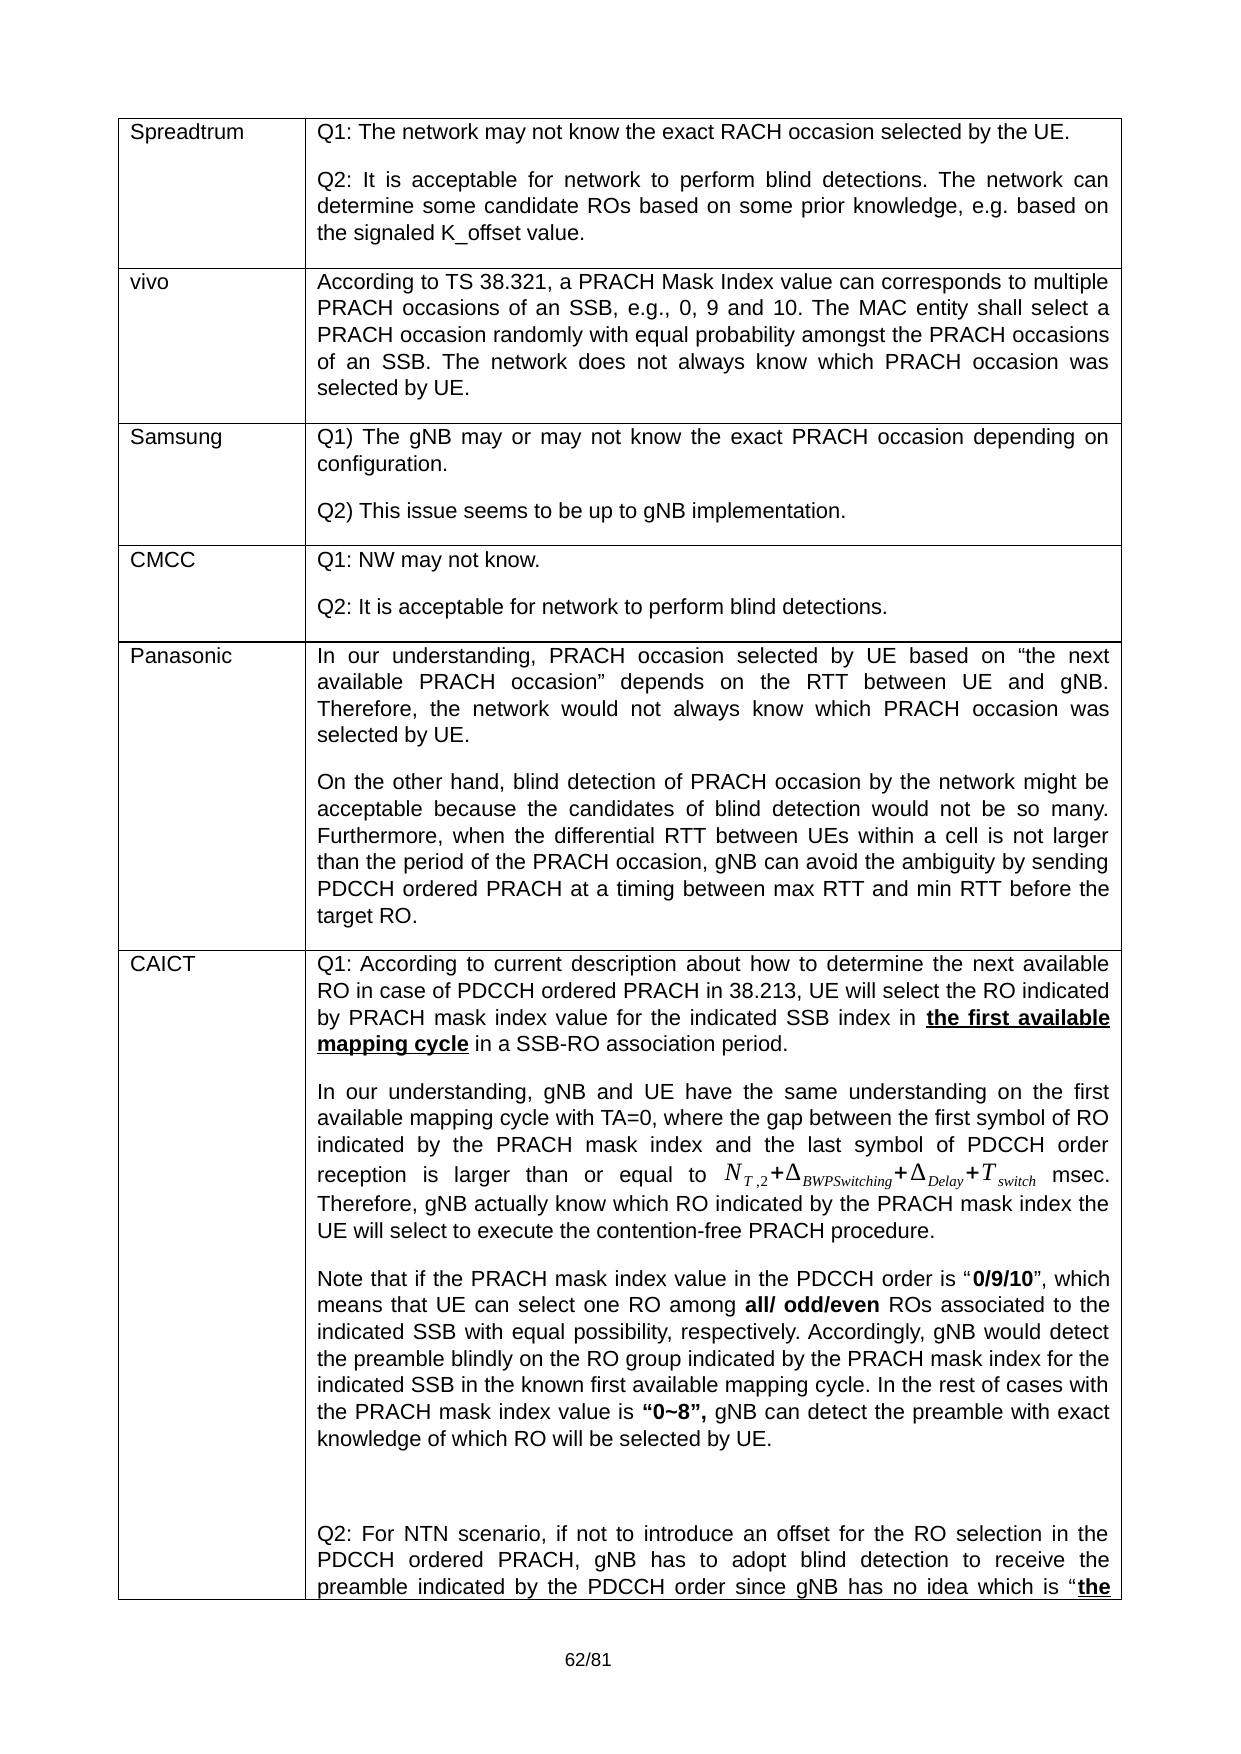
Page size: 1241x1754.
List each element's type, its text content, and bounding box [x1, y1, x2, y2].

table_cell Samsung [119, 424, 305, 545]
table_cell According to TS 38.321, a PRACH Mask Index value can corresponds to multiple PRACH occasions of an SSB, e.g., 0, 9 and 10. The MAC entity shall select a PRACH occasion randomly with equal probability amongst the PRACH occasions of an SSB. The network does not always know which PRACH occasion was selected by UE. [306, 269, 1121, 423]
table_cell vivo [119, 269, 305, 423]
table_cell Spreadtrum [119, 119, 305, 267]
table_cell Q1: The network may not know the exact RACH occasion selected by the UE. Q2: It is acceptable for network to perform blind detections. The network can determine some candidate ROs based on some prior knowledge, e.g. based on the signaled K_offset value. [306, 119, 1121, 267]
table_cell Q1) The gNB may or may not know the exact PRACH occasion depending on configuration. Q2) This issue seems to be up to gNB implementation. [306, 424, 1121, 545]
table_cell In our understanding, PRACH occasion selected by UE based on “the next available PRACH occasion” depends on the RTT between UE and gNB. Therefore, the network would not always know which PRACH occasion was selected by UE. On the other hand, blind detection of PRACH occasion by the network might be acceptable because the candidates of blind detection would not be so many. Furthermore, when the differential RTT between UEs within a cell is not larger than the period of the PRACH occasion, gNB can avoid the ambiguity by sending PDCCH ordered PRACH at a timing between max RTT and min RTT before the target RO. [306, 643, 1121, 950]
table_cell Q1: NW may not know. Q2: It is acceptable for network to perform blind detections. [306, 546, 1121, 641]
table_cell CMCC [119, 546, 305, 641]
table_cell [306, 951, 1121, 1599]
table_cell Panasonic [119, 643, 305, 950]
table_cell CAICT [119, 951, 305, 1599]
